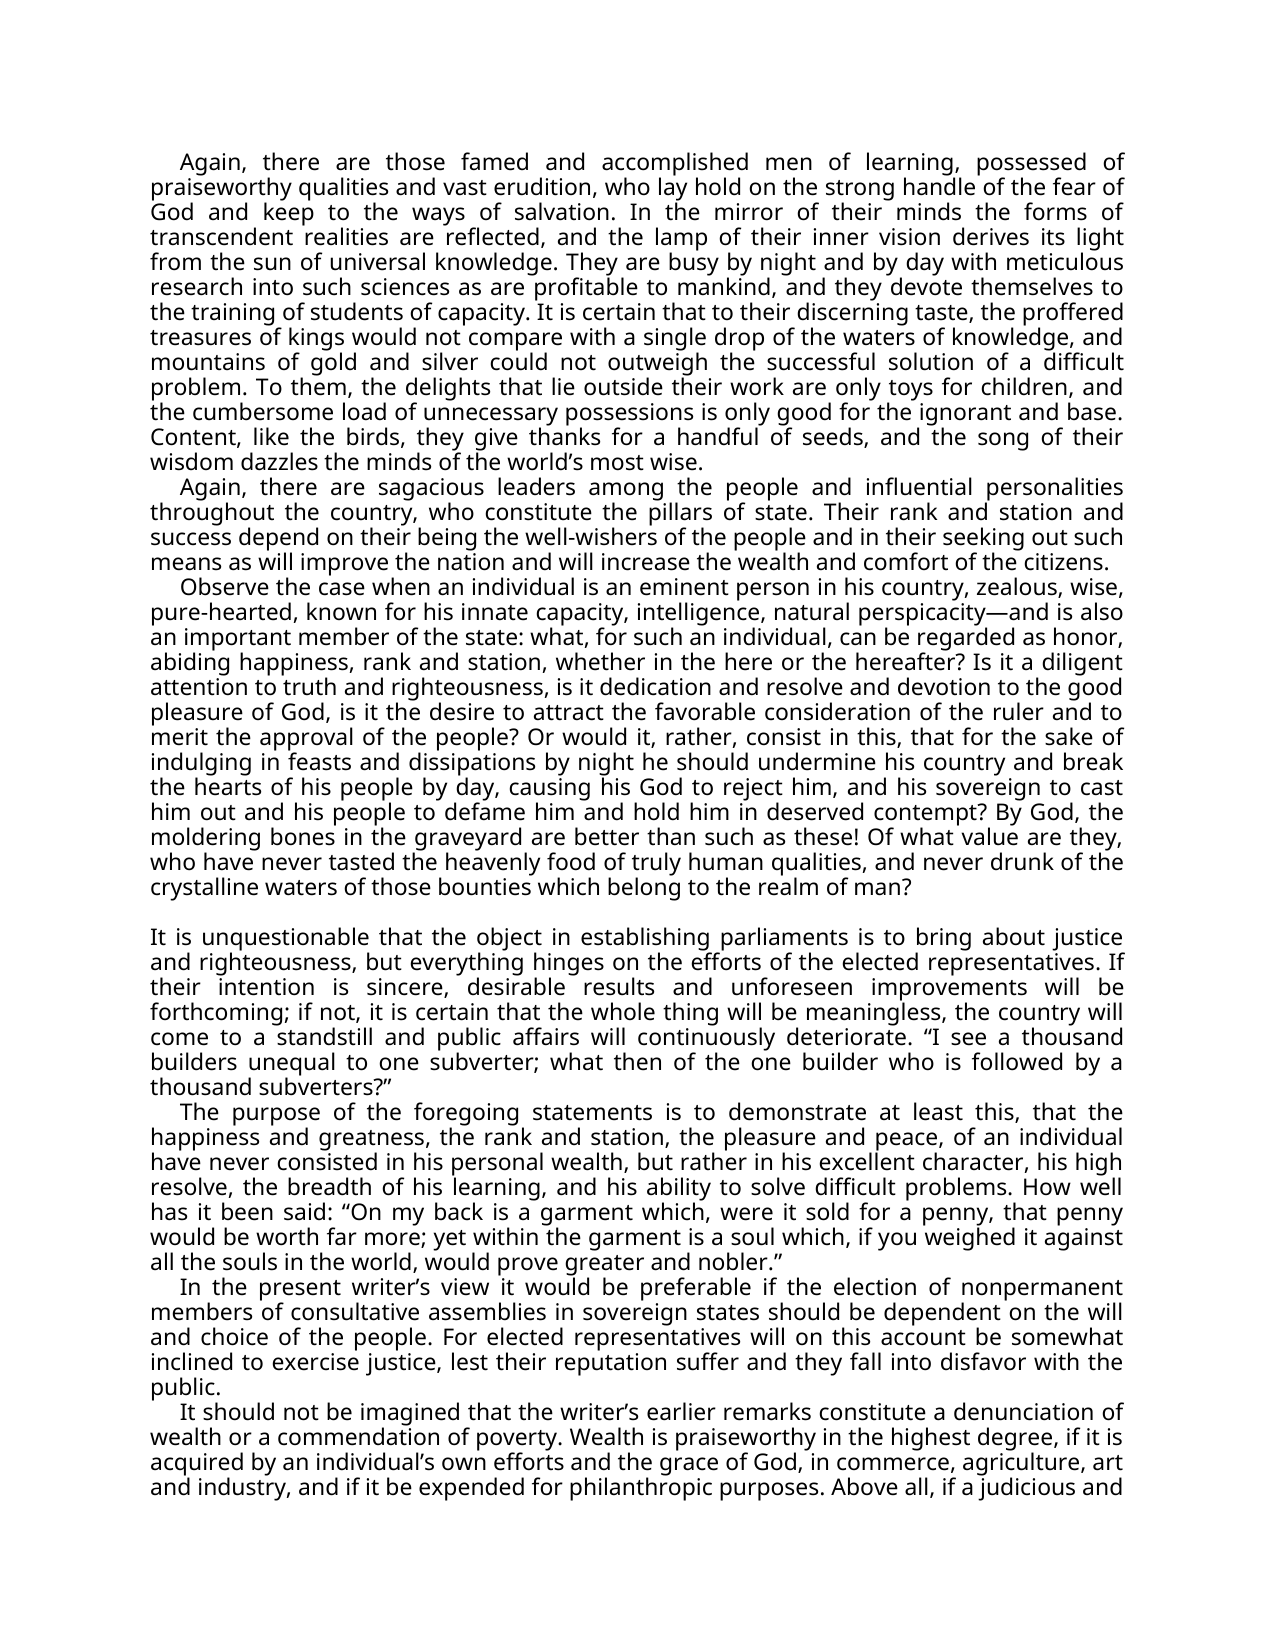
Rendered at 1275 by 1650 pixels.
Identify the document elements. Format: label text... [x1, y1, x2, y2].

text It is unquestionable that the object in establishing parliaments is to bring about justice and righteousness, but everything hinges on the efforts of the elected representatives. If their intention is sincere, desirable results and unforeseen improvements will be forthcoming; if not, it is certain that the whole thing will be meaningless, the country will come to a standstill and public affairs will continuously deteriorate. “I see a thousand builders unequal to one subverter; what then of the one builder who is followed by a thousand subverters?” [150, 925, 1125, 1100]
text Again, there are those famed and accomplished men of learning, possessed of praiseworthy qualities and vast erudition, who lay hold on the strong handle of the fear of God and keep to the ways of salvation. In the mirror of their minds the forms of transcendent realities are reflected, and the lamp of their inner vision derives its light from the sun of universal knowledge. They are busy by night and by day with meticulous research into such sciences as are profitable to mankind, and they devote themselves to the training of students of capacity. It is certain that to their discerning taste, the proffered treasures of kings would not compare with a single drop of the waters of knowledge, and mountains of gold and silver could not outweigh the successful solution of a difficult problem. To them, the delights that lie outside their work are only toys for children, and the cumbersome load of unnecessary possessions is only good for the ignorant and base. Content, like the birds, they give thanks for a handful of seeds, and the song of their wisdom dazzles the minds of the world’s most wise. [150, 150, 1125, 475]
text Observe the case when an individual is an eminent person in his country, zealous, wise, pure-hearted, known for his innate capacity, intelligence, natural perspicacity—and is also an important member of the state: what, for such an individual, can be regarded as honor, abiding happiness, rank and station, whether in the here or the hereafter? Is it a diligent attention to truth and righteousness, is it dedication and resolve and devotion to the good pleasure of God, is it the desire to attract the favorable consideration of the ruler and to merit the approval of the people? Or would it, rather, consist in this, that for the sake of indulging in feasts and dissipations by night he should undermine his country and break the hearts of his people by day, causing his God to reject him, and his sovereign to cast him out and his people to defame him and hold him in deserved contempt? By God, the moldering bones in the graveyard are better than such as these! Of what value are they, who have never tasted the heavenly food of truly human qualities, and never drunk of the crystalline waters of those bounties which belong to the realm of man? [150, 575, 1125, 900]
text Again, there are sagacious leaders among the people and influential personalities throughout the country, who constitute the pillars of state. Their rank and station and success depend on their being the well-wishers of the people and in their seeking out such means as will improve the nation and will increase the wealth and comfort of the citizens. [150, 475, 1125, 575]
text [150, 1400, 1125, 1500]
text In the present writer’s view it would be preferable if the election of nonpermanent members of consultative assemblies in sovereign states should be dependent on the will and choice of the people. For elected representatives will on this account be somewhat inclined to exercise justice, lest their reputation suffer and they fall into disfavor with the public. [150, 1275, 1125, 1400]
text The purpose of the foregoing statements is to demonstrate at least this, that the happiness and greatness, the rank and station, the pleasure and peace, of an individual have never consisted in his personal wealth, but rather in his excellent character, his high resolve, the breadth of his learning, and his ability to solve difficult problems. How well has it been said: “On my back is a garment which, were it sold for a penny, that penny would be worth far more; yet within the garment is a soul which, if you weighed it against all the souls in the world, would prove greater and nobler.” [150, 1100, 1125, 1275]
